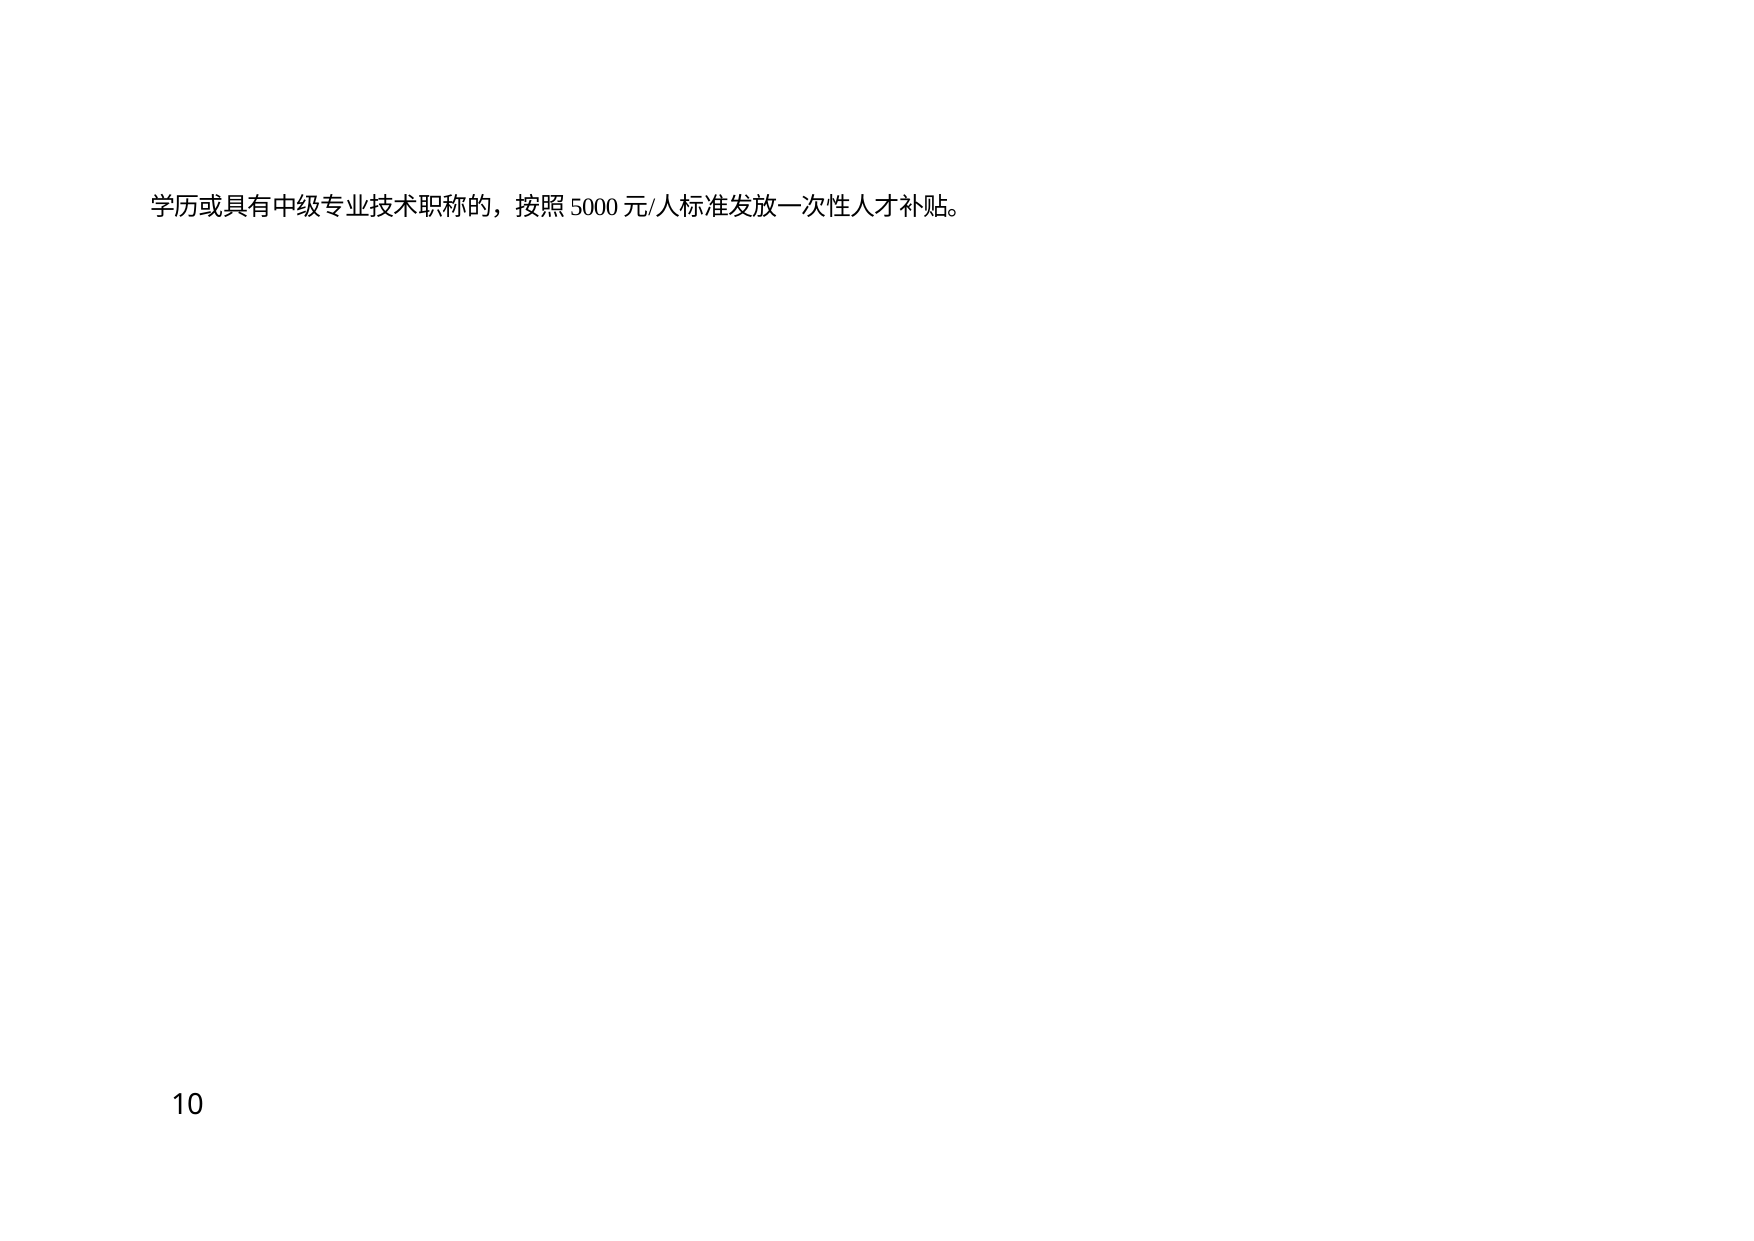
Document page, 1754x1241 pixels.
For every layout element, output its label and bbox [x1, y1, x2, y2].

text [150, 171, 1604, 238]
